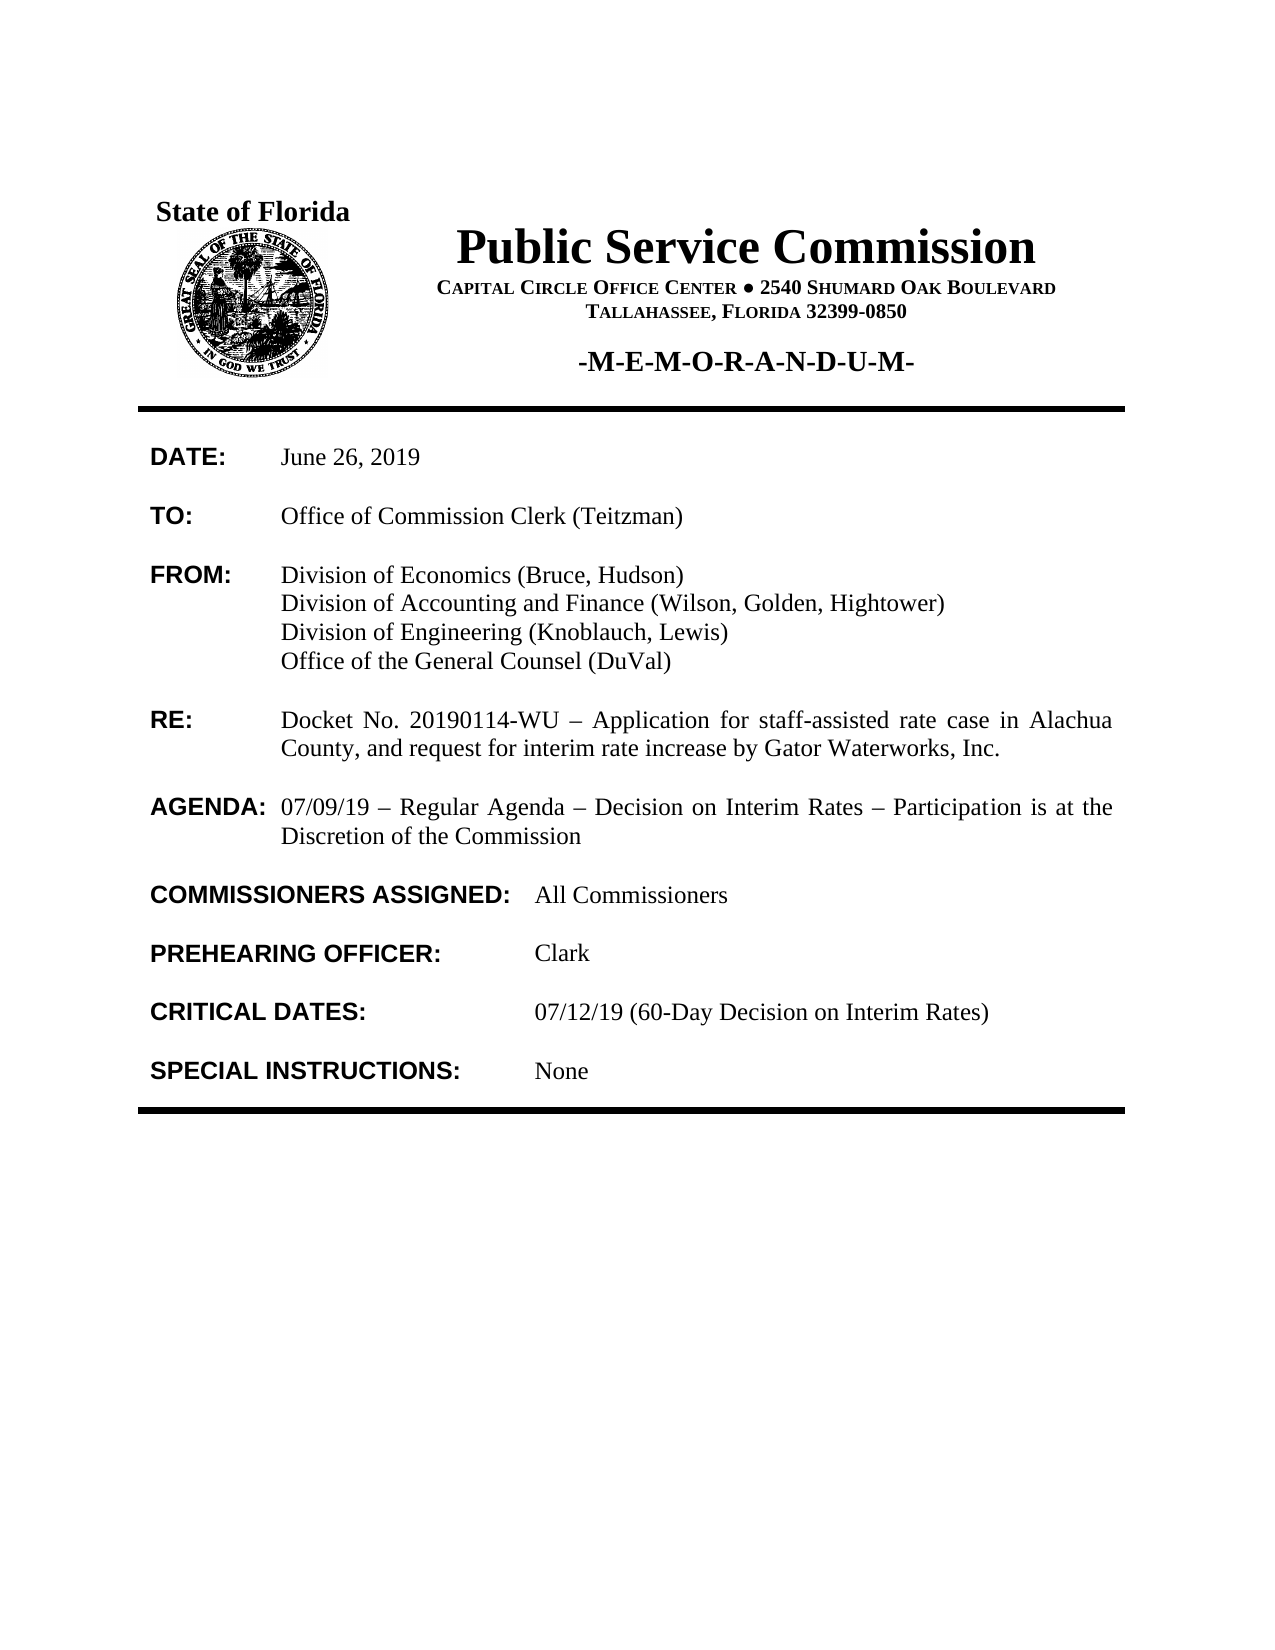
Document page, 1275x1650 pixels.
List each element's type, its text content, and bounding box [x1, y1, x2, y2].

table_cell TO: [138, 471, 268, 530]
table_cell Docket No. 20190114-WU – Application for staff-assisted rate case in Alachua County, and request for interim rate increase by Gator Waterworks, Inc. [269, 675, 1125, 762]
table_cell Division of Economics (Bruce, Hudson) Division of Accounting and Finance (Wilson, Golden, Hightower) Division of Engineering (Knoblauch, Lewis) Office of the General Counsel (DuVal) [269, 530, 1125, 675]
table_cell June 26, 2019 [269, 412, 1125, 471]
table_header State of Florida [138, 194, 367, 406]
table_cell Clark [522, 909, 1125, 967]
table_cell None [522, 1026, 1125, 1107]
table_cell COMMISSIONERS ASSIGNED: [138, 850, 522, 908]
table_cell All Commissioners [522, 850, 1125, 908]
table_header Public Service Commission Capital Circle Office Center ● 2540 Shumard Oak Boulevard Tallahassee, Florida 32399-0850 -M-E-M-O-R-A-N-D-U-M- [367, 194, 1125, 406]
table_cell RE: [138, 675, 268, 762]
table_cell FROM: [138, 530, 268, 675]
picture [176, 227, 329, 378]
table_cell PREHEARING OFFICER: [138, 909, 522, 967]
table_cell AGENDA: [138, 762, 268, 850]
table_cell CRITICAL DATES: [138, 967, 522, 1026]
table_cell SPECIAL INSTRUCTIONS: [138, 1026, 522, 1107]
table_cell DATE: [138, 412, 268, 471]
table_cell Office of Commission Clerk (Teitzman) [269, 471, 1125, 530]
table_cell 07/12/19 (60-Day Decision on Interim Rates) [522, 967, 1125, 1026]
table_cell 07/09/19 – Regular Agenda – Decision on Interim Rates – Participation is at the Discretion of the Commission [269, 762, 1125, 850]
